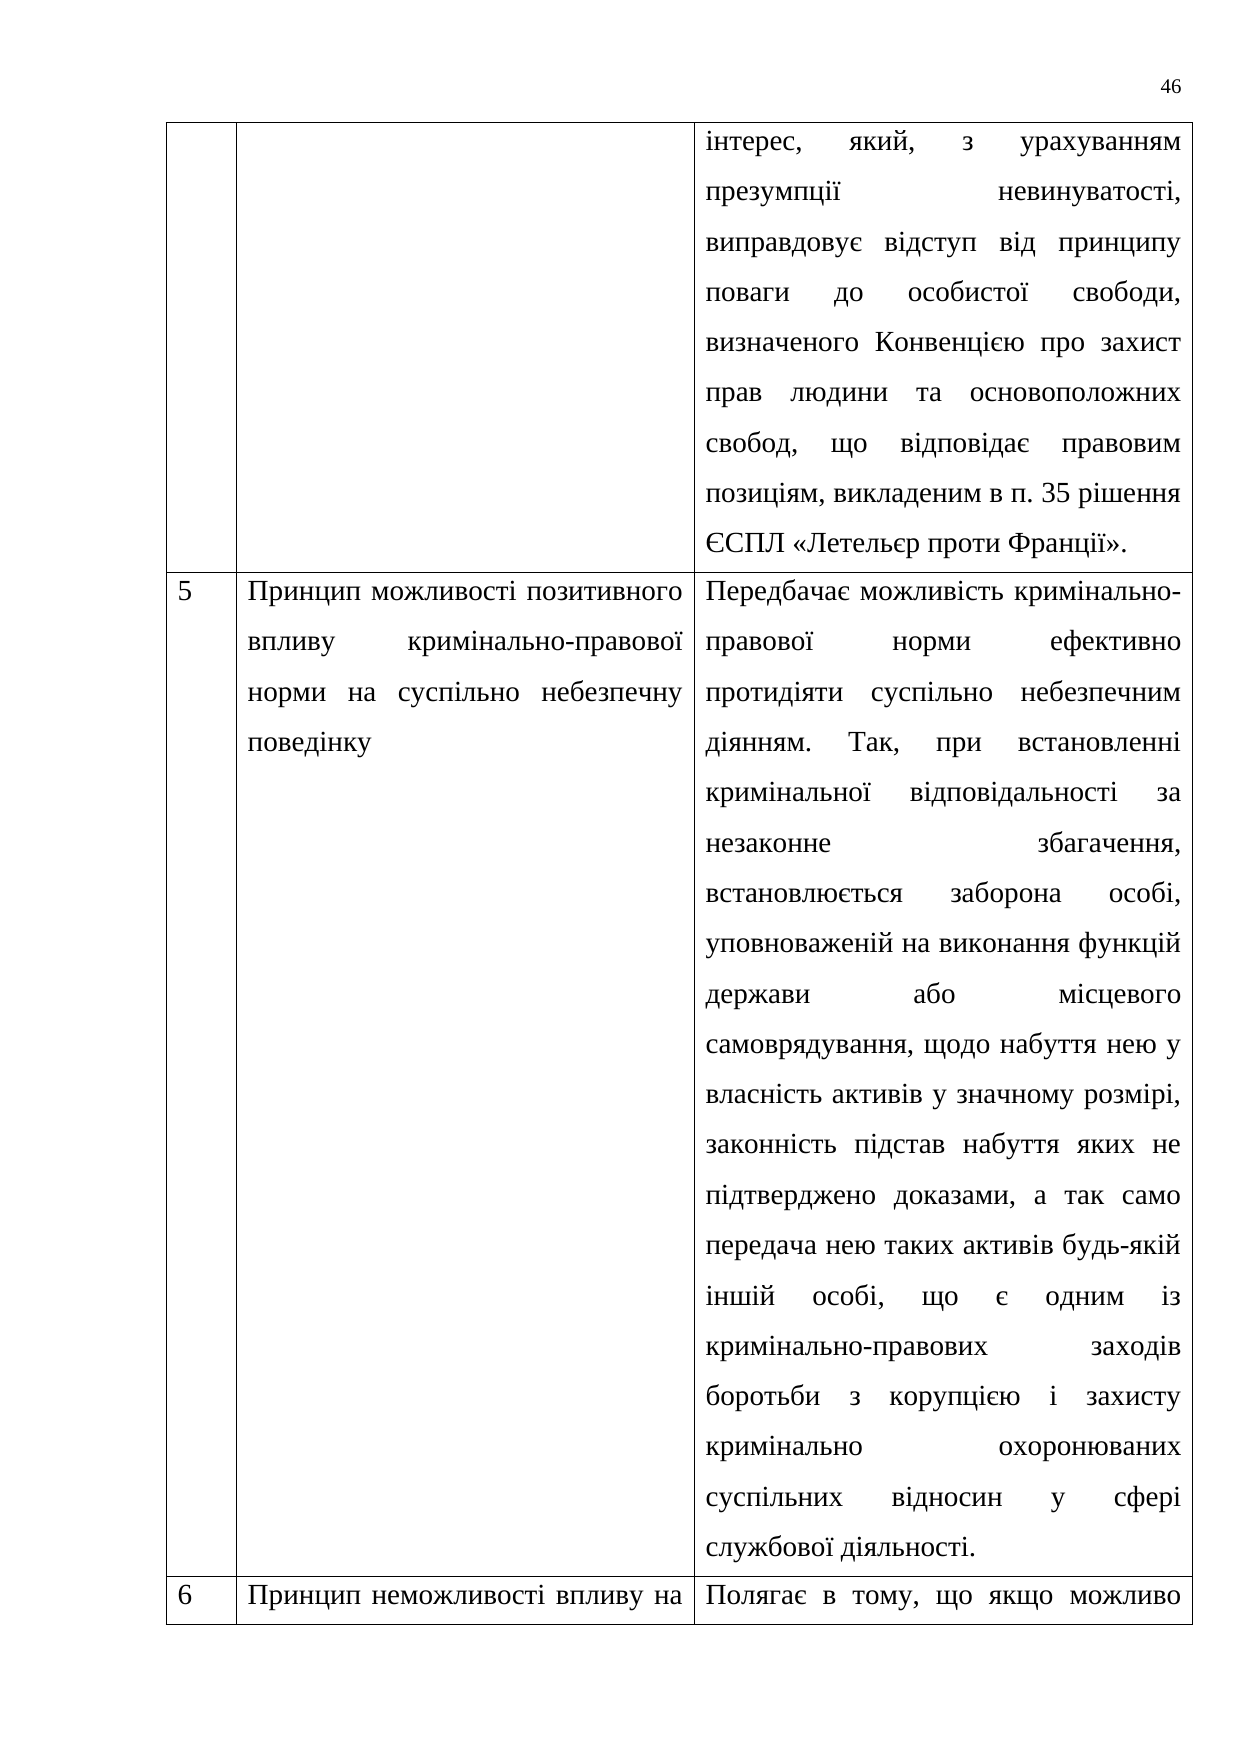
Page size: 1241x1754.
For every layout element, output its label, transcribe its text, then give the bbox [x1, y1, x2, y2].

table_cell Передбачає можливість кримінально-правової норми ефективно протидіяти суспільно небезпечним діянням. Так, при встановленні кримінальної відповідальності за незаконне збагачення, встановлюється заборона особі, уповноваженій на виконання функцій держави або місцевого самоврядування, щодо набуття нею у власність активів у значному розмірі, законність підстав набуття яких не підтверджено доказами, а так само передача нею таких активів будь-якій іншій особі, що є одним із кримінально-правових заходів боротьби з корупцією і захисту кримінально охоронюваних суспільних відносин у сфері службової діяльності. [695, 573, 1192, 1576]
table_cell 4 [167, 123, 236, 572]
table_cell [695, 1577, 1192, 1623]
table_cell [237, 1577, 694, 1623]
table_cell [237, 123, 694, 572]
table_cell 5 [167, 573, 236, 1576]
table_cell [695, 123, 1192, 572]
table_cell 6 [167, 1577, 236, 1623]
table_cell Принцип можливості позитивного впливу кримінально-правової норми на суспільно небезпечну поведінку [237, 573, 694, 1576]
